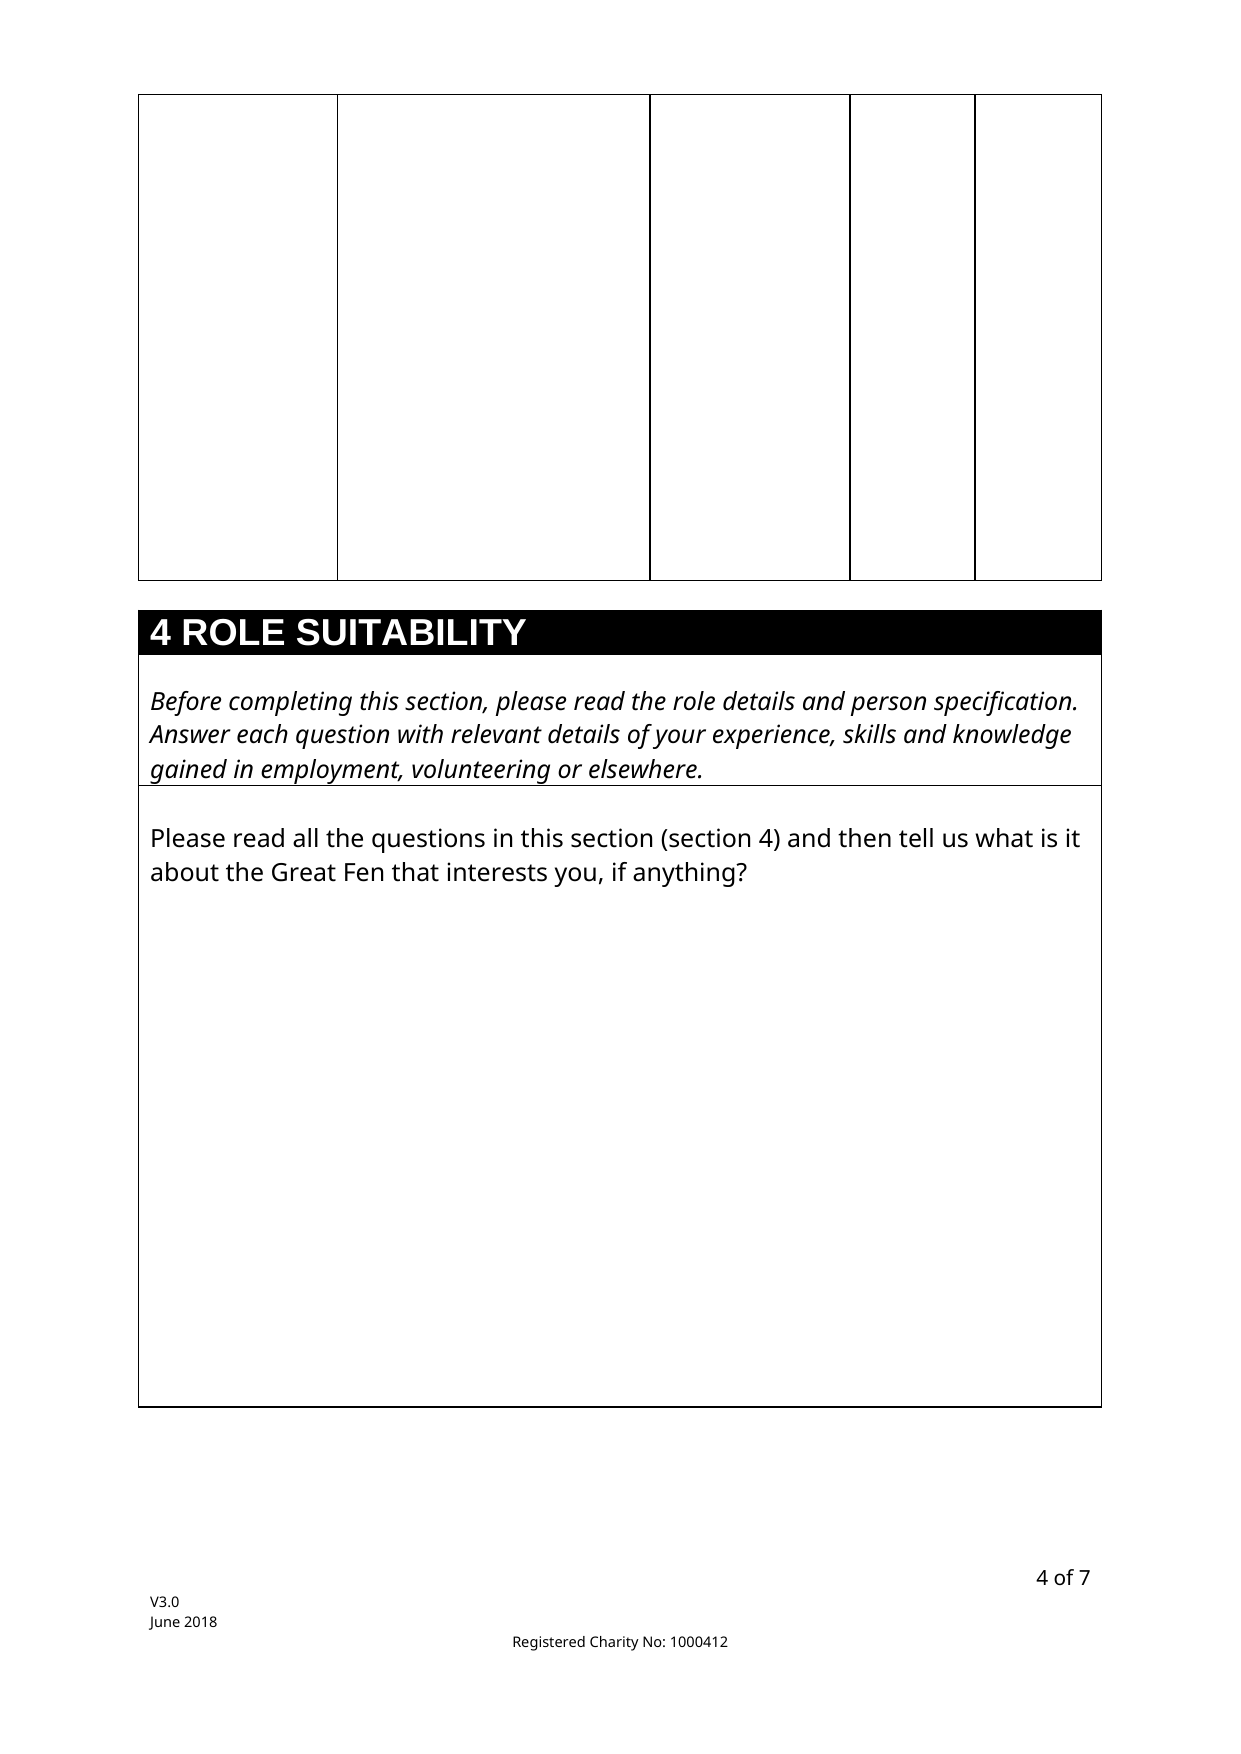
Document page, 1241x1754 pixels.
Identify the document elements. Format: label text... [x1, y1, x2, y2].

table_cell Please read all the questions in this section (section 4) and then tell us what is it about the Great Fen that interests you, if anything? [139, 786, 1101, 1406]
table_cell [851, 95, 974, 580]
table_cell [651, 95, 849, 580]
table_header 4 ROLE SUITABILITY [139, 611, 1101, 654]
table_cell Before completing this section, please read the role details and person specification. Answer each question with relevant details of your experience, skills and knowledge gained in employment, volunteering or elsewhere. [139, 655, 1101, 785]
table_cell [338, 95, 649, 580]
table_cell [976, 95, 1101, 580]
table_cell [139, 95, 337, 580]
